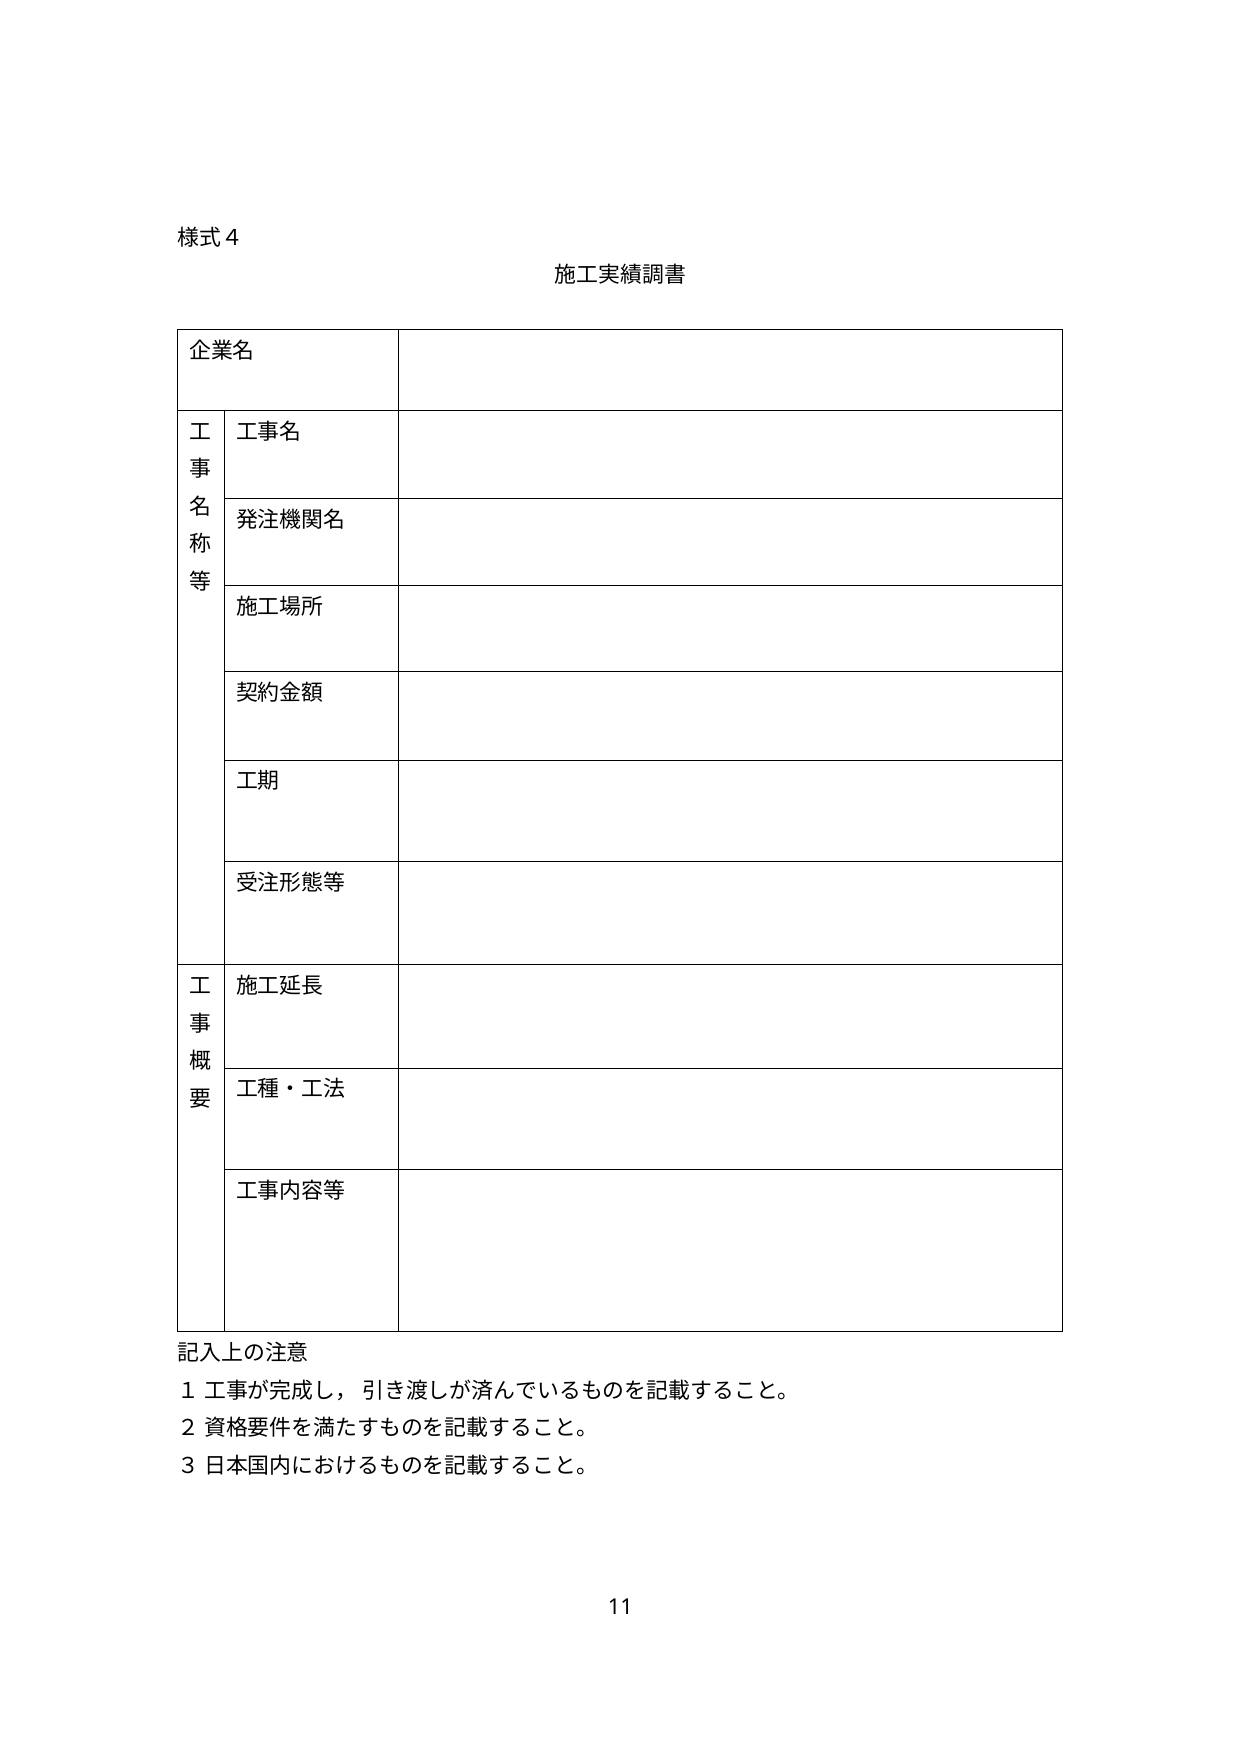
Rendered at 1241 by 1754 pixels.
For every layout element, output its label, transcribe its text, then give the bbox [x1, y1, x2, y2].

text ２ 資格要件を満たすものを記載すること。 [177, 1407, 1063, 1445]
text 様式４ [177, 217, 1063, 254]
table_cell [399, 965, 1062, 1067]
table_cell [399, 862, 1062, 964]
table_cell 工事内容等 [225, 1170, 398, 1331]
table_cell [399, 1170, 1062, 1331]
table_cell 工 事 概 要 [178, 965, 224, 1331]
table_cell 受注形態等 [225, 862, 398, 964]
table_cell 施工場所 [225, 586, 398, 671]
table_header 企業名 [178, 330, 398, 410]
table_header [399, 330, 1062, 410]
table_cell 工種・工法 [225, 1069, 398, 1169]
table_cell 工期 [225, 761, 398, 861]
table_cell 発注機関名 [225, 499, 398, 585]
table_cell [399, 586, 1062, 671]
table_cell [399, 672, 1062, 759]
table_cell [399, 761, 1062, 861]
table_cell 施工延長 [225, 965, 398, 1067]
text 施工実績調書 [177, 254, 1063, 292]
table_cell [399, 1069, 1062, 1169]
table_cell 工事名 [225, 411, 398, 498]
text １ 工事が完成し， 引き渡しが済んでいるものを記載すること。 [177, 1370, 1063, 1407]
text ３ 日本国内におけるものを記載すること。 [177, 1445, 1063, 1482]
table_cell 契約金額 [225, 672, 398, 759]
table_cell [399, 499, 1062, 585]
table_cell 工 事 名 称 等 [178, 411, 224, 964]
table_cell [399, 411, 1062, 498]
text 記入上の注意 [177, 1332, 1063, 1370]
